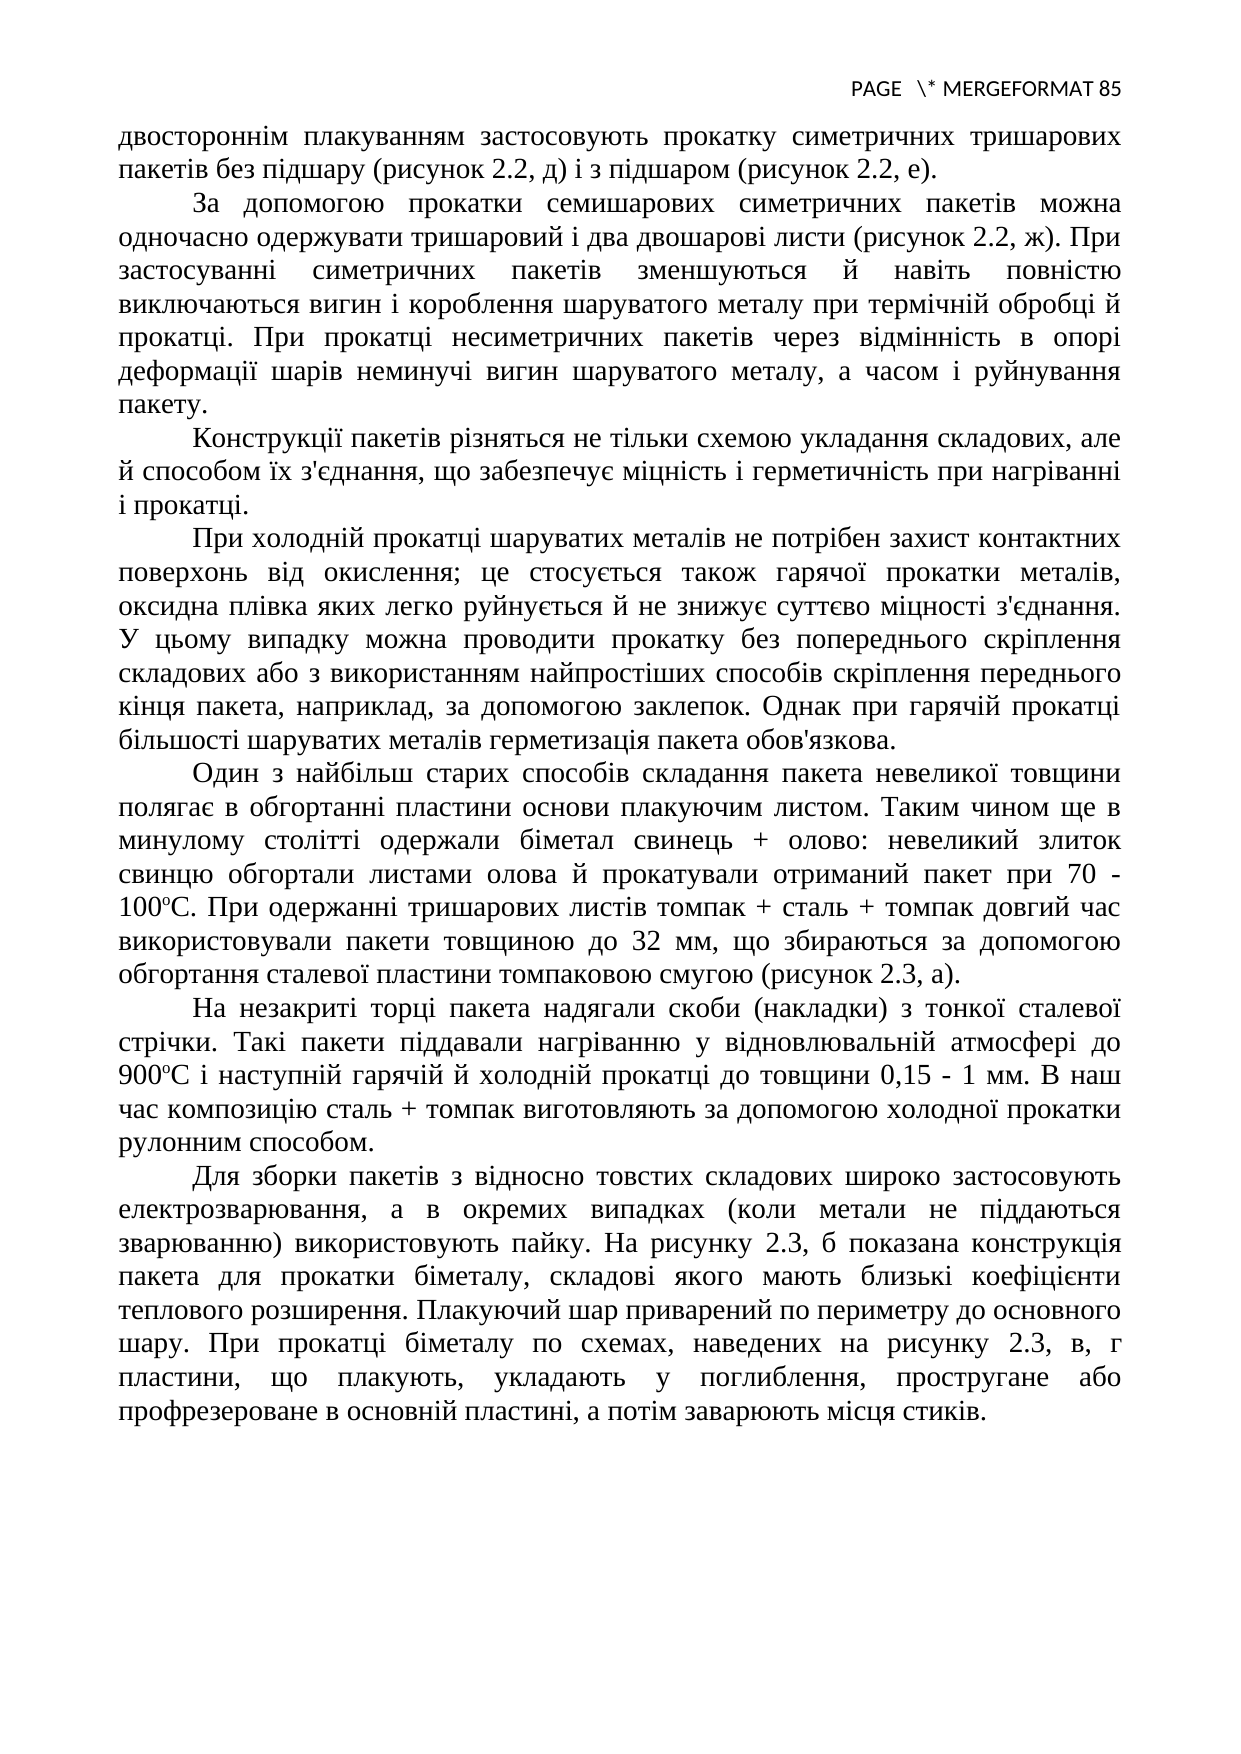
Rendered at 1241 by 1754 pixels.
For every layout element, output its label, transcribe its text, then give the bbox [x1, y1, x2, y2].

text Один з найбільш старих способів складання пакета невеликої товщини полягає в обгортанні пластини основи плакуючим листом. Таким чином ще в минулому столітті одержали біметал свинець + олово: невеликий злиток свинцю обгортали листами олова й прокатували отриманий пакет при 70 - 100оС. При одержанні тришарових листів томпак + сталь + томпак довгий час використовували пакети товщиною до 32 мм, що збираються за допомогою обгортання сталевої пластини томпаковою смугою (рисунок 2.3, а). [118, 755, 1122, 990]
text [118, 118, 1122, 185]
text При холодній прокатці шаруватих металів не потрібен захист контактних поверхонь від окислення; це стосується також гарячої прокатки металів, оксидна плівка яких легко руйнується й не знижує суттєво міцності з'єднання. У цьому випадку можна проводити прокатку без попереднього скріплення складових або з використанням найпростіших способів скріплення переднього кінця пакета, наприклад, за допомогою заклепок. Однак при гарячій прокатці більшості шаруватих металів герметизація пакета обов'язкова. [118, 521, 1122, 755]
text Для зборки пакетів з відносно товстих складових широко застосовують електрозварювання, а в окремих випадках (коли метали не піддаються зварюванню) використовують пайку. На рисунку 2.3, б показана конструкція пакета для прокатки біметалу, складові якого мають близькі коефіцієнти теплового розширення. Плакуючий шар приварений по периметру до основного шару. При прокатці біметалу по схемах, наведених на рисунку 2.3, в, г пластини, що плакують, укладають у поглиблення, простругане або профрезероване в основній пластині, а потім заварюють місця стиків. [118, 1158, 1122, 1426]
text За допомогою прокатки семишарових симетричних пакетів можна одночасно одержувати тришаровий і два двошарові листи (рисунок 2.2, ж). При застосуванні симетричних пакетів зменшуються й навіть повністю виключаються вигин і короблення шаруватого металу при термічній обробці й прокатці. При прокатці несиметричних пакетів через відмінність в опорі деформації шарів неминучі вигин шаруватого металу, а часом і руйнування пакету. [118, 185, 1122, 420]
text Конструкції пакетів різняться не тільки схемою укладання складових, але й способом їх з'єднання, що забезпечує міцність і герметичність при нагріванні і прокатці. [118, 420, 1122, 521]
text На незакриті торці пакета надягали скоби (накладки) з тонкої сталевої стрічки. Такі пакети піддавали нагріванню у відновлювальній атмосфері до 900оС і наступній гарячій й холодній прокатці до товщини 0,15 - 1 мм. В наш час композицію сталь + томпак виготовляють за допомогою холодної прокатки рулонним способом. [118, 990, 1122, 1158]
